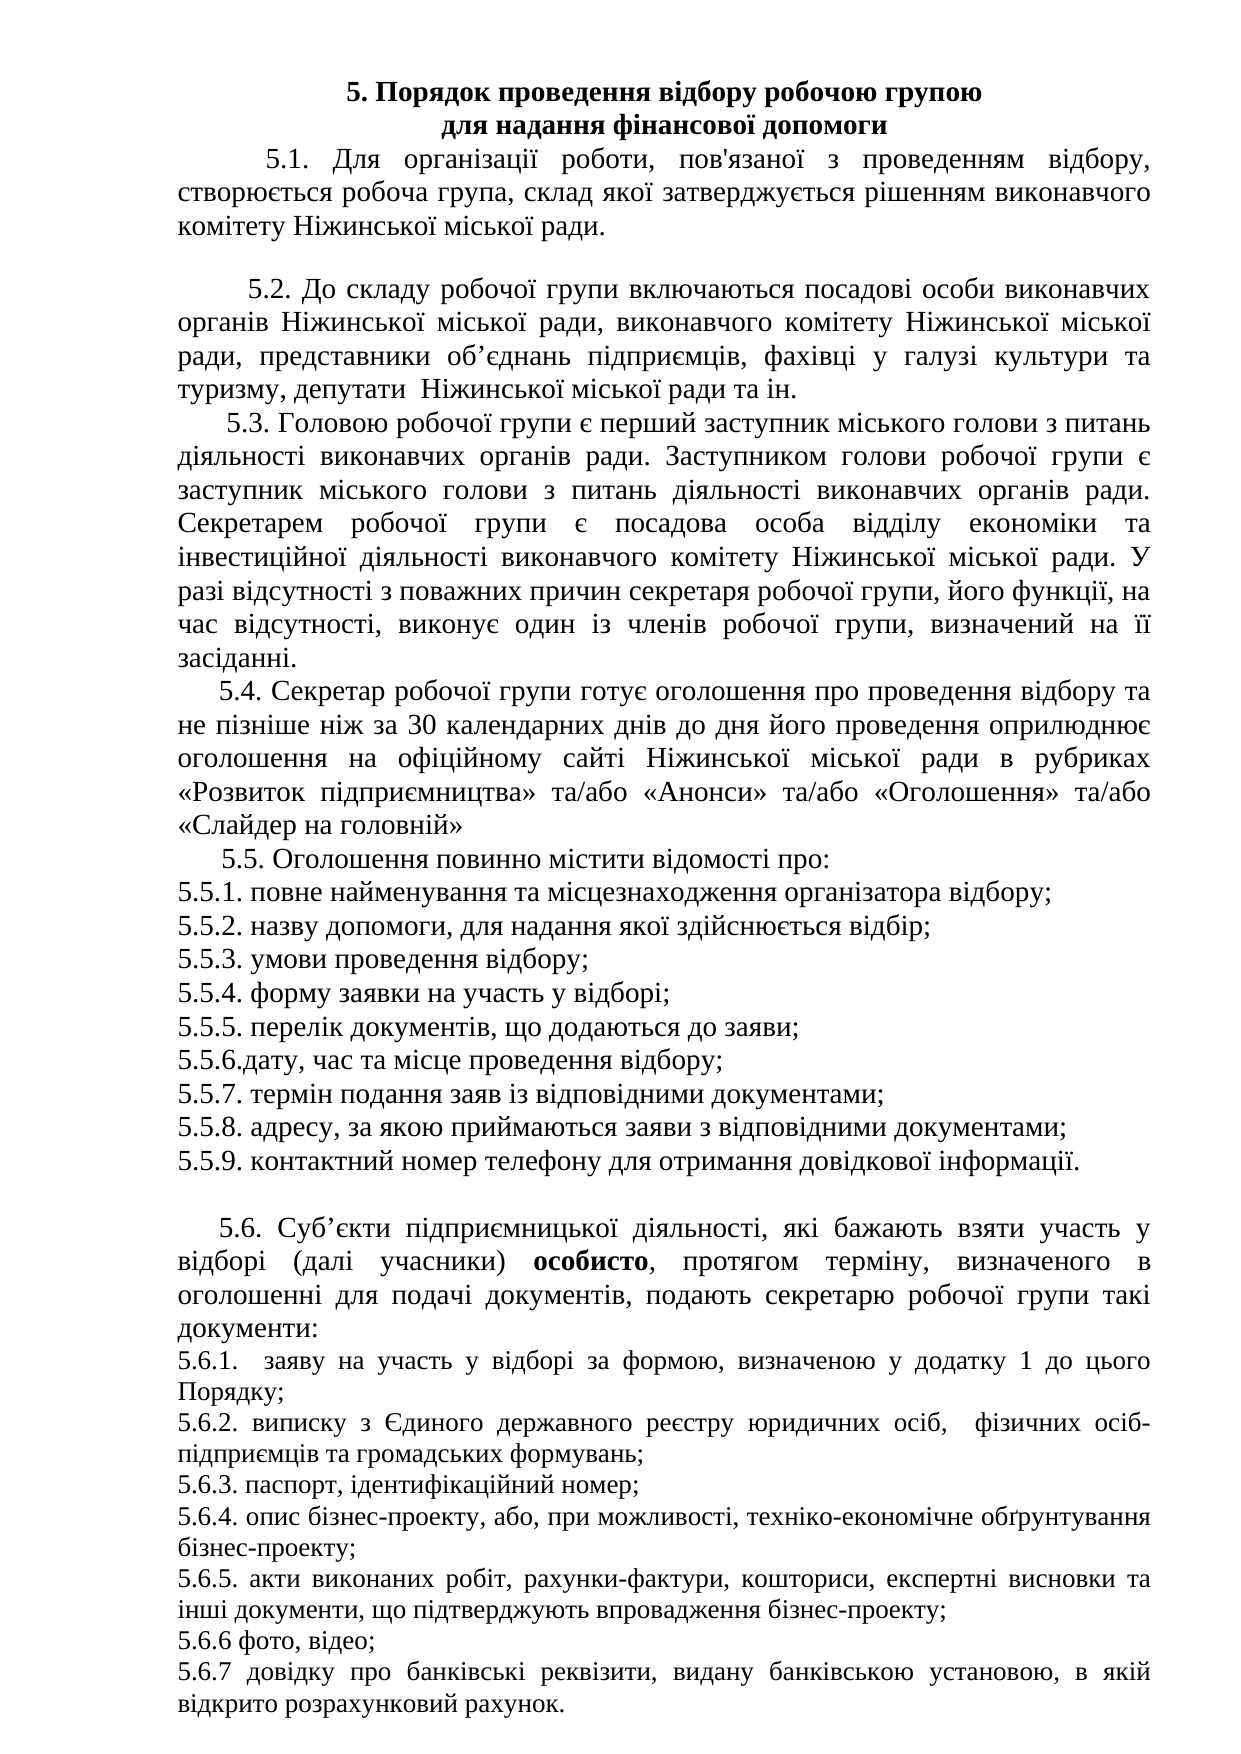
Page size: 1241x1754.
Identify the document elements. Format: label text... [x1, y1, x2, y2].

text 5.6. Суб’єкти підприємницької діяльності, які бажають взяти участь у відборі (далі учасники) особисто, протягом терміну, визначеного в оголошенні для подачі документів, подають секретарю робочої групи такі документи: [177, 1210, 1152, 1344]
text 5.1. Для організації роботи, пов'язаної з проведенням відбору, створюється робоча група, склад якої затверджується рішенням виконавчого комітету Ніжинської міської ради. [177, 141, 1152, 242]
text 5.5.8. адресу, за якою приймаються заяви з відповідними документами; [177, 1109, 1152, 1143]
list 5.6.7 довідку про банківські реквізити, видану банківською установою, в якій відкрито розрахунковий рахунок. [177, 1656, 1152, 1718]
text для надання фінансової допомоги [177, 107, 1152, 141]
text 5.5.9. контактний номер телефону для отримання довідкової інформації. [177, 1143, 1152, 1176]
text 5. Порядок проведення відбору робочою групою [177, 74, 1152, 107]
text 5.5.1. повне найменування та місцезнаходження організатора відбору; [177, 874, 1152, 908]
text 5.5.7. термін подання заяв із відповідними документами; [177, 1076, 1152, 1109]
text 5.5.6.дату, час та місце проведення відбору; [177, 1042, 1152, 1076]
text 5.6.5. акти виконаних робіт, рахунки-фактури, кошториси, експертні висновки та інші документи, що підтверджують впровадження бізнес-проекту; [177, 1562, 1152, 1624]
text 5.6.2. виписку з Єдиного державного реєстру юридичних осіб, фізичних осіб- підприємців та громадських формувань; [177, 1406, 1152, 1469]
text 5.5. Оголошення повинно містити відомості про: [177, 841, 1152, 874]
text 5.5.5. перелік документів, що додаються до заяви; [177, 1009, 1152, 1042]
text 5.5.2. назву допомоги, для надання якої здійснюється відбір; [177, 908, 1152, 942]
text 5.4. Секретар робочої групи готує оголошення про проведення відбору та не пізніше ніж за 30 календарних днів до дня його проведення оприлюднює оголошення на офіційному сайті Ніжинської міської ради в рубриках «Розвиток підприємництва» та/або «Анонси» та/або «Оголошення» та/або «Слайдер на головній» [177, 673, 1152, 841]
text 5.6.1. заяву на участь у відборі за формою, визначеною у додатку 1 до цього Порядку; [177, 1344, 1152, 1406]
text 5.2. До складу робочої групи включаються посадові особи виконавчих органів Ніжинської міської ради, виконавчого комітету Ніжинської міської ради, представники об’єднань підприємців, фахівці у галузі культури та туризму, депутати Ніжинської міської ради та ін. [177, 271, 1152, 405]
text 5.5.4. форму заявки на участь у відборі; [177, 975, 1152, 1009]
text 5.5.3. умови проведення відбору; [177, 942, 1152, 975]
text 5.6.3. паспорт, ідентифікаційний номер; [177, 1469, 1152, 1500]
text 5.6.6 фото, відео; [177, 1624, 1152, 1656]
text 5.6.4. опис бізнес-проекту, або, при можливості, техніко-економічне обґрунтування бізнес-проекту; [177, 1500, 1152, 1562]
text 5.3. Головою робочої групи є перший заступник міського голови з питань діяльності виконавчих органів ради. Заступником голови робочої групи є заступник міського голови з питань діяльності виконавчих органів ради. Секретарем робочої групи є посадова особа відділу економіки та інвестиційної діяльності виконавчого комітету Ніжинської міської ради. У разі відсутності з поважних причин секретаря робочої групи, його функції, на час відсутності, виконує один із членів робочої групи, визначений на її засіданні. [177, 405, 1152, 673]
